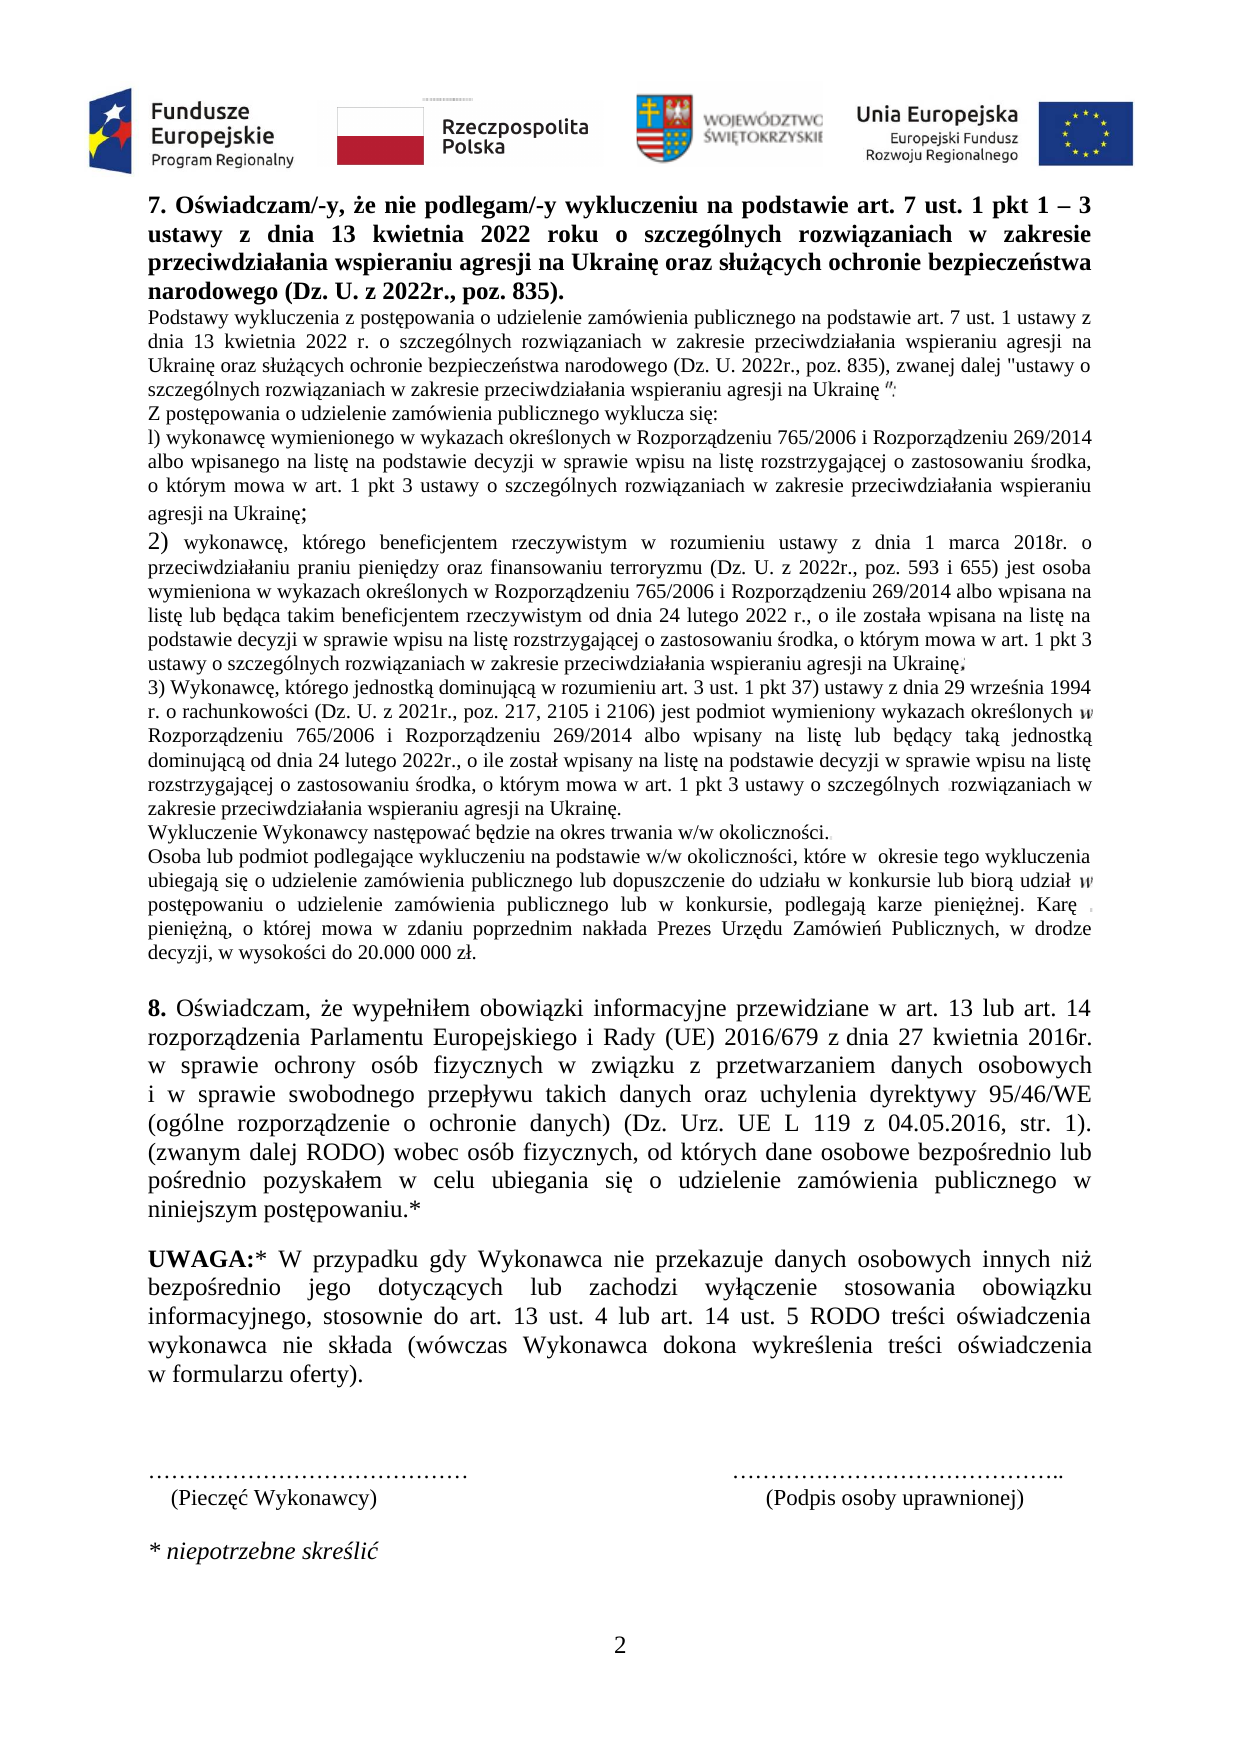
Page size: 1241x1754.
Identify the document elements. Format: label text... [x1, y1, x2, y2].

text Osoba lub podmiot podlegające wykluczeniu na podstawie w/w okoliczności, które w okresie tego wykluczenia ubiegają się o udzielenie zamówienia publicznego lub dopuszczenie do udziału w konkursie lub biorą udział postępowaniu o udzielenie zamówienia publicznego lub w konkursie, podlegają karze pieniężnej. Karę pieniężną, o której mowa w zdaniu poprzednim nakłada Prezes Urzędu Zamówień Publicznych, w drodze decyzji, w wysokości do 20.000 000 zł. [148, 844, 1093, 964]
text 8. Oświadczam, że wypełniłem obowiązki informacyjne przewidziane w art. 13 lub art. 14 rozporządzenia Parlamentu Europejskiego i Rady (UE) 2016/679 z dnia 27 kwietnia 2016r. w sprawie ochrony osób fizycznych w związku z przetwarzaniem danych osobowych i w sprawie swobodnego przepływu takich danych oraz uchylenia dyrektywy 95/46/WE (ogólne rozporządzenie o ochronie danych) (Dz. Urz. UE L 119 z 04.05.2016, str. 1). (zwanym dalej RODO) wobec osób fizycznych, od których dane osobowe bezpośrednio lub pośrednio pozyskałem w celu ubiegania się o udzielenie zamówienia publicznego w niniejszym postępowaniu.* [148, 993, 1093, 1223]
picture [853, 81, 1135, 179]
picture [635, 81, 822, 167]
text (Pieczęć Wykonawcy) (Podpis osoby uprawnionej) [148, 1484, 1093, 1510]
text Wykluczenie Wykonawcy następować będzie na okres trwania w/w okoliczności. [148, 820, 1093, 844]
text 3) Wykonawcę, którego jednostką dominującą w rozumieniu art. 3 ust. 1 pkt 37) ustawy z dnia 29 września 1994 r. o rachunkowości (Dz. U. z 2021r., poz. 217, 2105 i 2106) jest podmiot wymieniony wykazach określonych Rozporządzeniu 765/2006 i Rozporządzeniu 269/2014 albo wpisany na listę lub będący taką jednostką dominującą od dnia 24 lutego 2022r., o ile został wpisany na listę na podstawie decyzji w sprawie wpisu na listę rozstrzygającej o zastosowaniu środka, o którym mowa w art. 1 pkt 3 ustawy o szczególnych rozwiązaniach w zakresie przeciwdziałania wspieraniu agresji na Ukrainę. [148, 675, 1093, 820]
text UWAGA:* W przypadku gdy Wykonawca nie przekazuje danych osobowych innych niż bezpośrednio jego dotyczących lub zachodzi wyłączenie stosowania obowiązku informacyjnego, stosownie do art. 13 ust. 4 lub art. 14 ust. 5 RODO treści oświadczenia wykonawca nie składa (wówczas Wykonawca dokona wykreślenia treści oświadczenia w formularzu oferty). [148, 1244, 1093, 1387]
text 7. Oświadczam/-y, że nie podlegam/-y wykluczeniu na podstawie art. 7 ust. 1 pkt 1 – 3 ustawy z dnia 13 kwietnia 2022 roku o szczególnych rozwiązaniach w zakresie przeciwdziałania wspieraniu agresji na Ukrainę oraz służących ochronie bezpieczeństwa narodowego (Dz. U. z 2022r., poz. 835). [148, 132, 1093, 305]
text …………………………………… …………………………………….. [148, 1457, 1093, 1484]
picture [82, 81, 295, 179]
text Z postępowania o udzielenie zamówienia publicznego wyklucza się: [148, 401, 1093, 425]
picture [885, 381, 896, 397]
text * niepotrzebne skreślić [148, 1536, 1093, 1565]
text Podstawy wykluczenia z postępowania o udzielenie zamówienia publicznego na podstawie art. 7 ust. 1 ustawy z dnia 13 kwietnia 2022 r. o szczególnych rozwiązaniach w zakresie przeciwdziałania wspieraniu agresji na Ukrainę oraz służących ochronie bezpieczeństwa narodowego (Dz. U. 2022r., poz. 835), zwanej dalej "ustawy o szczególnych rozwiązaniach w zakresie przeciwdziałania wspieraniu agresji na Ukrainę [148, 305, 1093, 401]
text 2) wykonawcę, którego beneficjentem rzeczywistym w rozumieniu ustawy z dnia 1 marca 2018r. o przeciwdziałaniu praniu pieniędzy oraz finansowaniu terroryzmu (Dz. U. z 2022r., poz. 593 i 655) jest osoba wymieniona w wykazach określonych w Rozporządzeniu 765/2006 i Rozporządzeniu 269/2014 albo wpisana na listę lub będąca takim beneficjentem rzeczywistym od dnia 24 lutego 2022 r., o ile została wpisana na listę na podstawie decyzji w sprawie wpisu na listę rozstrzygającej o zastosowaniu środka, o którym mowa w art. 1 pkt 3 ustawy o szczególnych rozwiązaniach w zakresie przeciwdziałania wspieraniu agresji na Ukrainę [148, 526, 1093, 675]
picture [1079, 876, 1093, 888]
picture [1079, 708, 1093, 719]
text l) wykonawcę wymienionego w wykazach określonych w Rozporządzeniu 765/2006 i Rozporządzeniu 269/2014 albo wpisanego na listę na podstawie decyzji w sprawie wpisu na listę rozstrzygającej o zastosowaniu środka, o którym mowa w art. 1 pkt 3 ustawy o szczególnych rozwiązaniach w zakresie przeciwdziałania wspieraniu agresji na Ukrainę; [148, 425, 1093, 526]
picture [960, 657, 965, 671]
